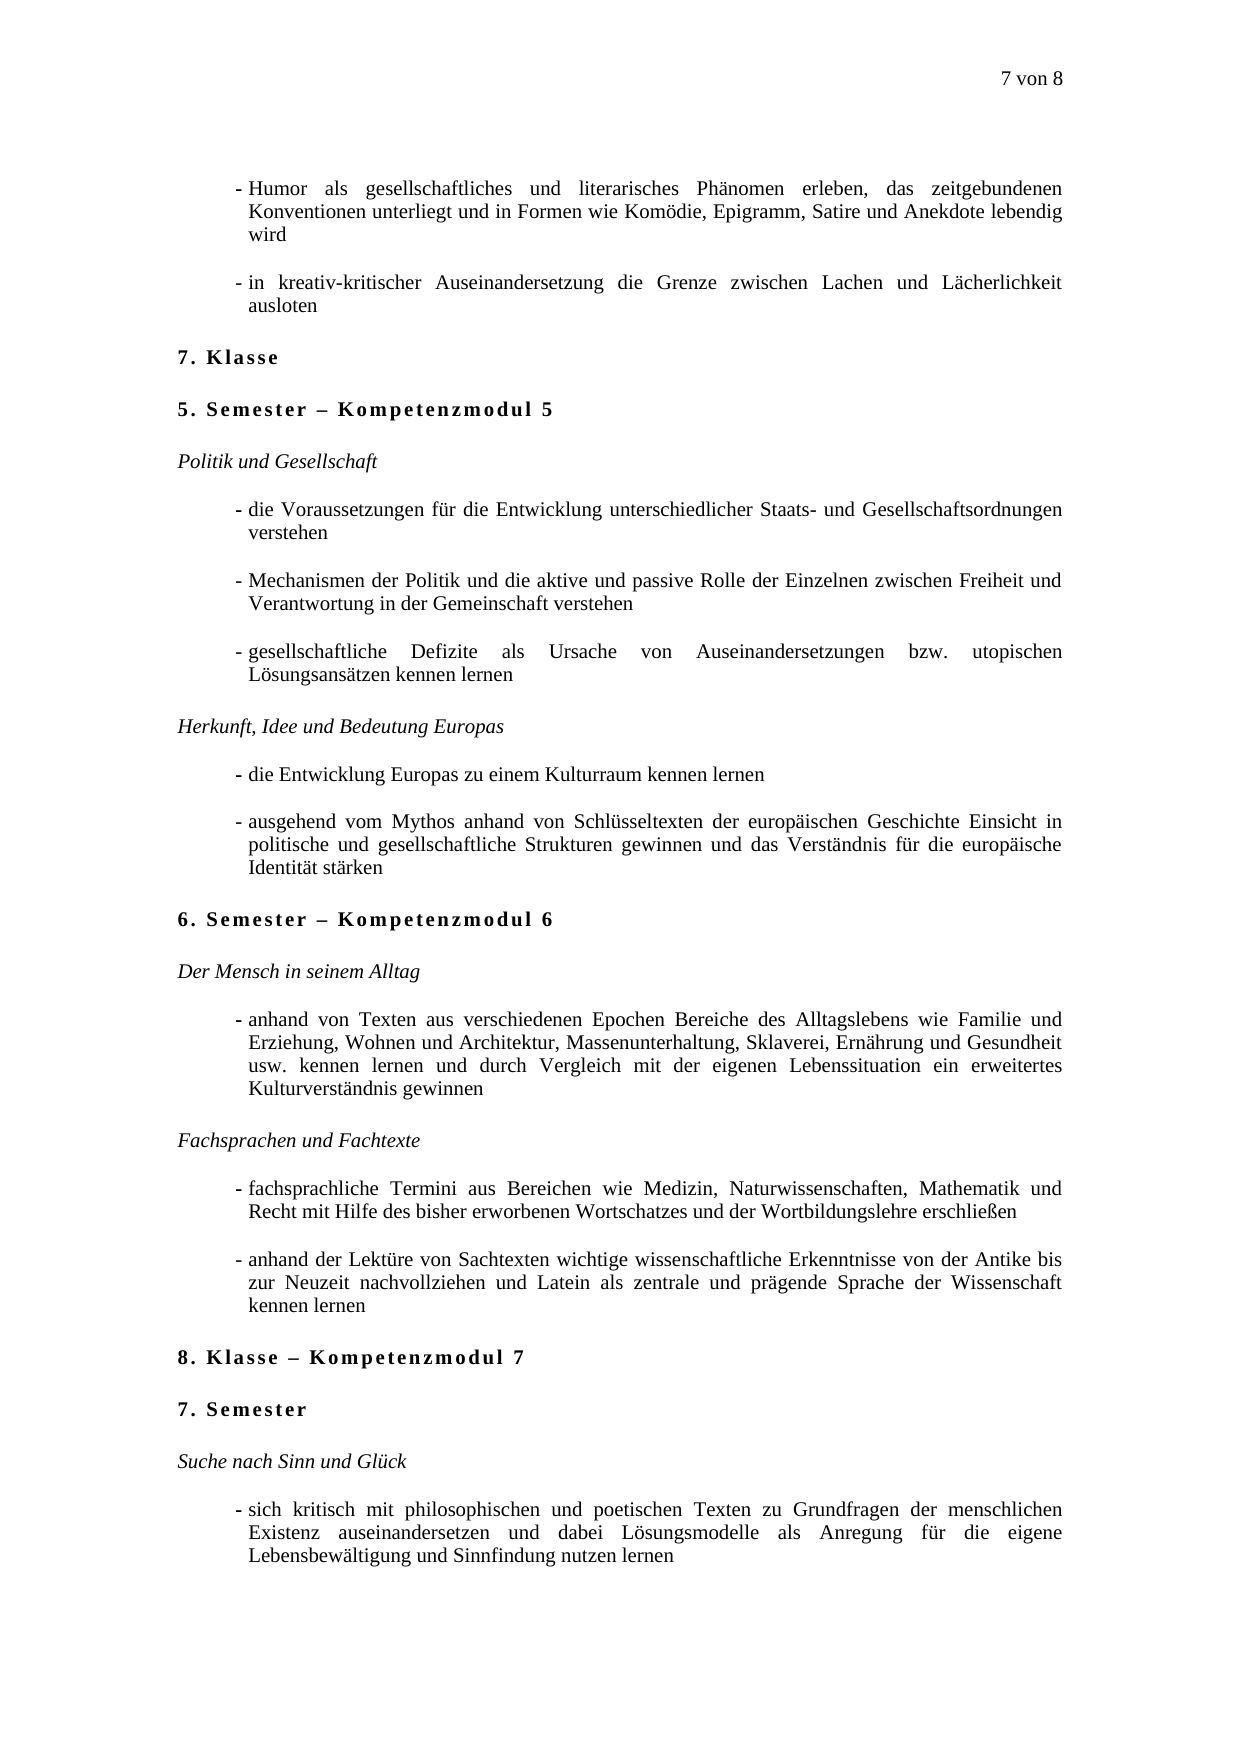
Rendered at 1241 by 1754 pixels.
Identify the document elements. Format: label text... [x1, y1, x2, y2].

text - Humor als gesellschaftliches und literarisches Phänomen erleben, das zeitgebundenen Konventionen unterliegt und in Formen wie Komödie, Epigramm, Satire und Anekdote lebendig wird [177, 177, 1063, 246]
text - in kreativ-kritischer Auseinandersetzung die Grenze zwischen Lachen und Lächerlichkeit ausloten [177, 271, 1063, 317]
text 6. Semester – Kompetenzmodul 6 [177, 908, 1063, 931]
text Der Mensch in seinem Alltag [177, 961, 1063, 983]
text - anhand von Texten aus verschiedenen Epochen Bereiche des Alltagslebens wie Familie und Erziehung, Wohnen und Architektur, Massenunterhaltung, Sklaverei, Ernährung und Gesundheit usw. kennen lernen und durch Vergleich mit der eigenen Lebenssituation ein erweitertes Kulturverständnis gewinnen [177, 1008, 1063, 1100]
text - ausgehend vom Mythos anhand von Schlüsseltexten der europäischen Geschichte Einsicht in politische und gesellschaftliche Strukturen gewinnen und das Verständnis für die europäische Identität stärken [177, 811, 1063, 879]
text - anhand der Lektüre von Sachtexten wichtige wissenschaftliche Erkenntnisse von der Antike bis zur Neuzeit nachvollziehen und Latein als zentrale und prägende Sprache der Wissenschaft kennen lernen [177, 1248, 1063, 1317]
text - die Entwicklung Europas zu einem Kulturraum kennen lernen [177, 763, 1063, 786]
text 8. Klasse – Kompetenzmodul 7 [177, 1346, 1063, 1369]
text 5. Semester – Kompetenzmodul 5 [177, 398, 1063, 421]
text Suche nach Sinn und Glück [177, 1450, 1063, 1473]
text - Mechanismen der Politik und die aktive und passive Rolle der Einzelnen zwischen Freiheit und Verantwortung in der Gemeinschaft verstehen [177, 569, 1063, 615]
text - die Voraussetzungen für die Entwicklung unterschiedlicher Staats- und Gesellschaftsordnungen verstehen [177, 498, 1063, 544]
text - fachsprachliche Termini aus Bereichen wie Medizin, Naturwissenschaften, Mathematik und Recht mit Hilfe des bisher erworbenen Wortschatzes und der Wortbildungslehre erschließen [177, 1177, 1063, 1223]
text Herkunft, Idee und Bedeutung Europas [177, 715, 1063, 738]
text 7. Semester [177, 1398, 1063, 1421]
text Politik und Gesellschaft [177, 450, 1063, 473]
text - sich kritisch mit philosophischen und poetischen Texten zu Grundfragen der menschlichen Existenz auseinandersetzen und dabei Lösungsmodelle als Anregung für die eigene Lebensbewältigung und Sinnfindung nutzen lernen [177, 1498, 1063, 1567]
text Fachsprachen und Fachtexte [177, 1129, 1063, 1152]
text 7. Klasse [177, 346, 1063, 369]
text - gesellschaftliche Defizite als Ursache von Auseinandersetzungen bzw. utopischen Lösungsansätzen kennen lernen [177, 640, 1063, 686]
